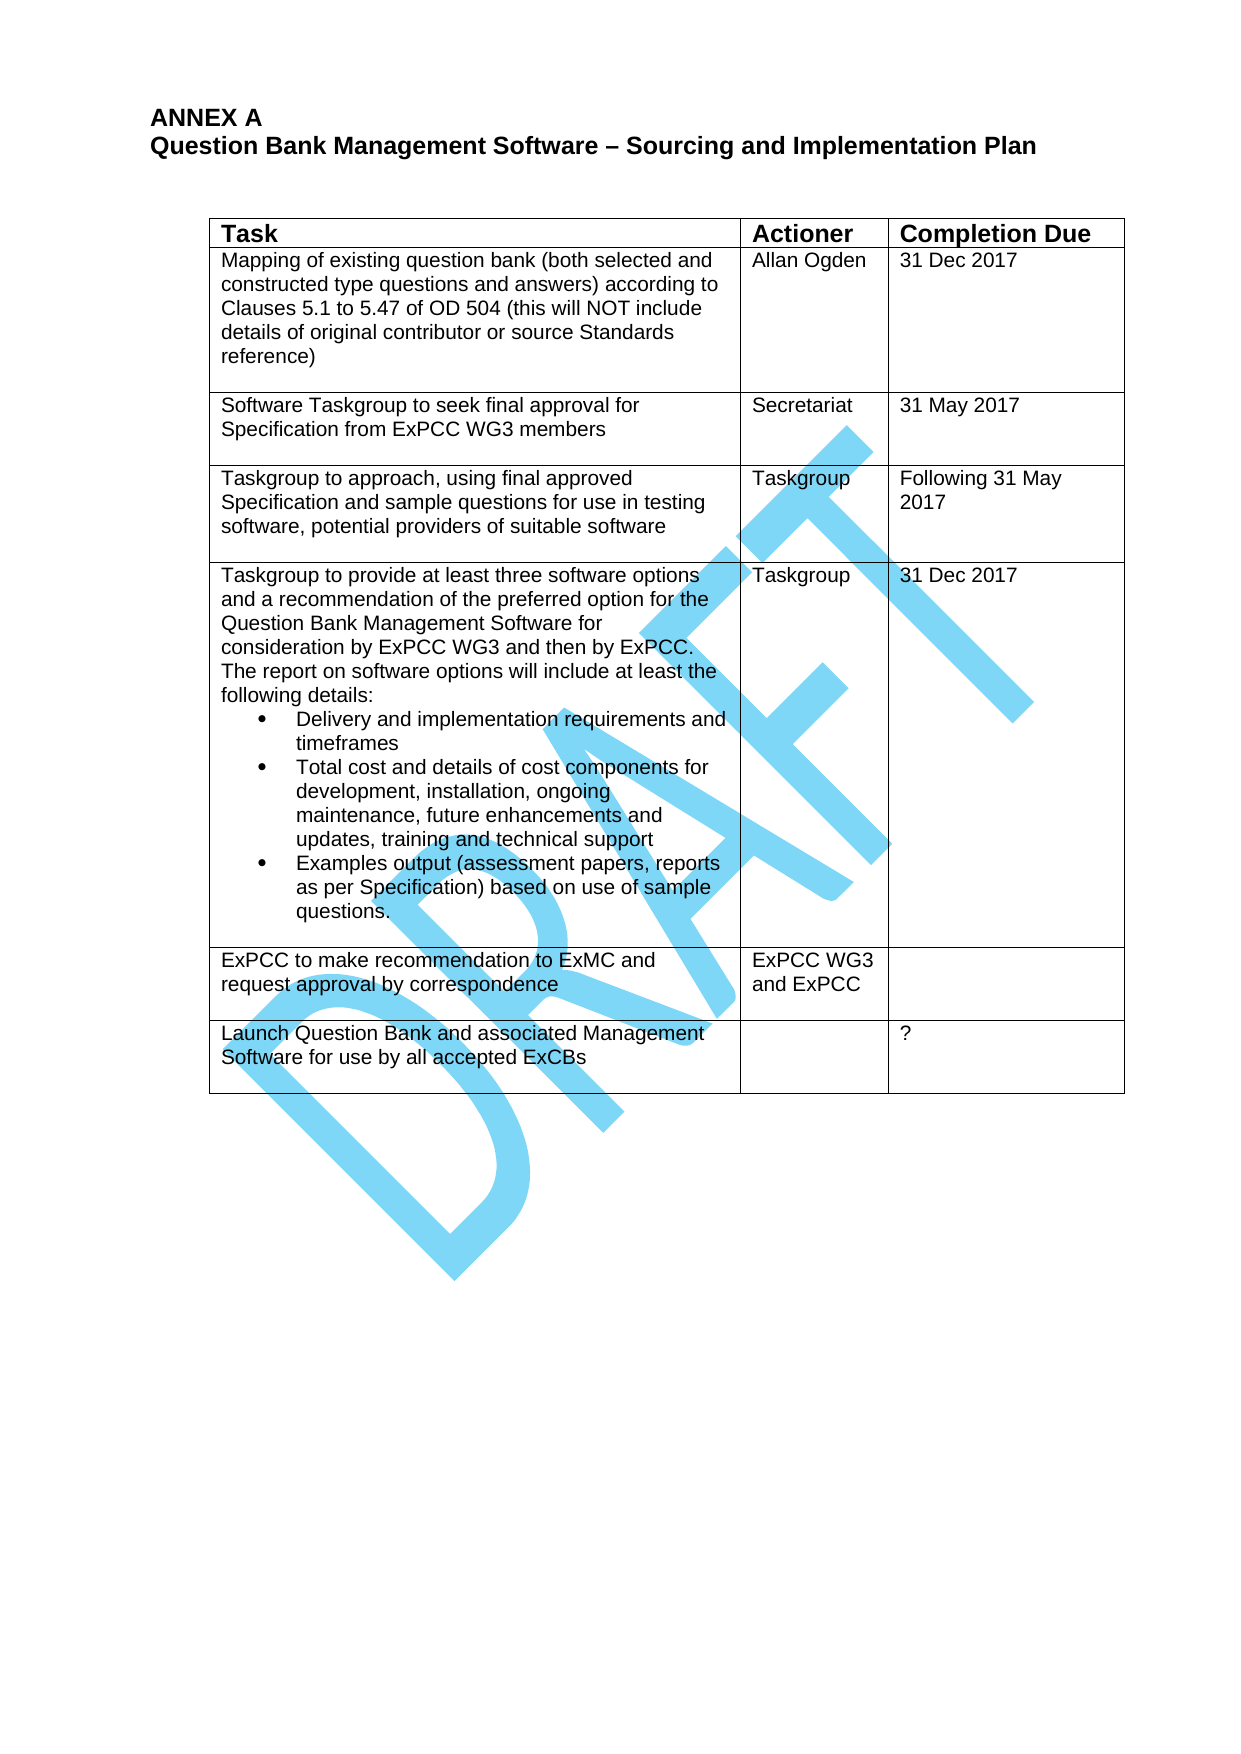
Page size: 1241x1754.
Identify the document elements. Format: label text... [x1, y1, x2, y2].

table_cell Launch Question Bank and associated Management Software for use by all accepted ExCBs [210, 1021, 740, 1092]
table_cell Secretariat [741, 393, 888, 465]
table_cell Allan Ogden [741, 248, 888, 392]
table_cell Taskgroup to approach, using final approved Specification and sample questions for use in testing software, potential providers of suitable software [210, 466, 740, 562]
table_cell [889, 948, 1124, 1019]
table_cell 31 May 2017 [889, 393, 1124, 465]
table_cell Mapping of existing question bank (both selected and constructed type questions and answers) according to Clauses 5.1 to 5.47 of OD 504 (this will NOT include details of original contributor or source Standards reference) [210, 248, 740, 392]
table_cell Software Taskgroup to seek final approval for Specification from ExPCC WG3 members [210, 393, 740, 465]
table_cell 31 Dec 2017 [889, 563, 1124, 947]
text ANNEX A [150, 102, 1152, 131]
table_cell [741, 1021, 888, 1092]
table_cell Following 31 May 2017 [889, 466, 1124, 562]
table_cell Taskgroup [741, 466, 888, 562]
table_cell Taskgroup [741, 563, 888, 947]
table_cell ExPCC to make recommendation to ExMC and request approval by correspondence [210, 948, 740, 1019]
table_cell 31 Dec 2017 [889, 248, 1124, 392]
table_cell ExPCC WG3 and ExPCC [741, 948, 888, 1019]
table_cell ? [889, 1021, 1124, 1092]
table_cell Taskgroup to provide at least three software options and a recommendation of the preferred option for the Question Bank Management Software for consideration by ExPCC WG3 and then by ExPCC. The report on software options will include at least the following details: Delivery and implementation requirements and timeframes Total cost and details of cost components for development, installation, ongoing maintenance, future enhancements and updates, training and technical support Examples output (assessment papers, reports as per Specification) based on use of sample questions. [210, 563, 740, 947]
table_header Completion Due [889, 219, 1124, 247]
table_header Task [210, 219, 740, 247]
text Question Bank Management Software – Sourcing and Implementation Plan [150, 131, 1152, 160]
table_header Actioner [741, 219, 888, 247]
